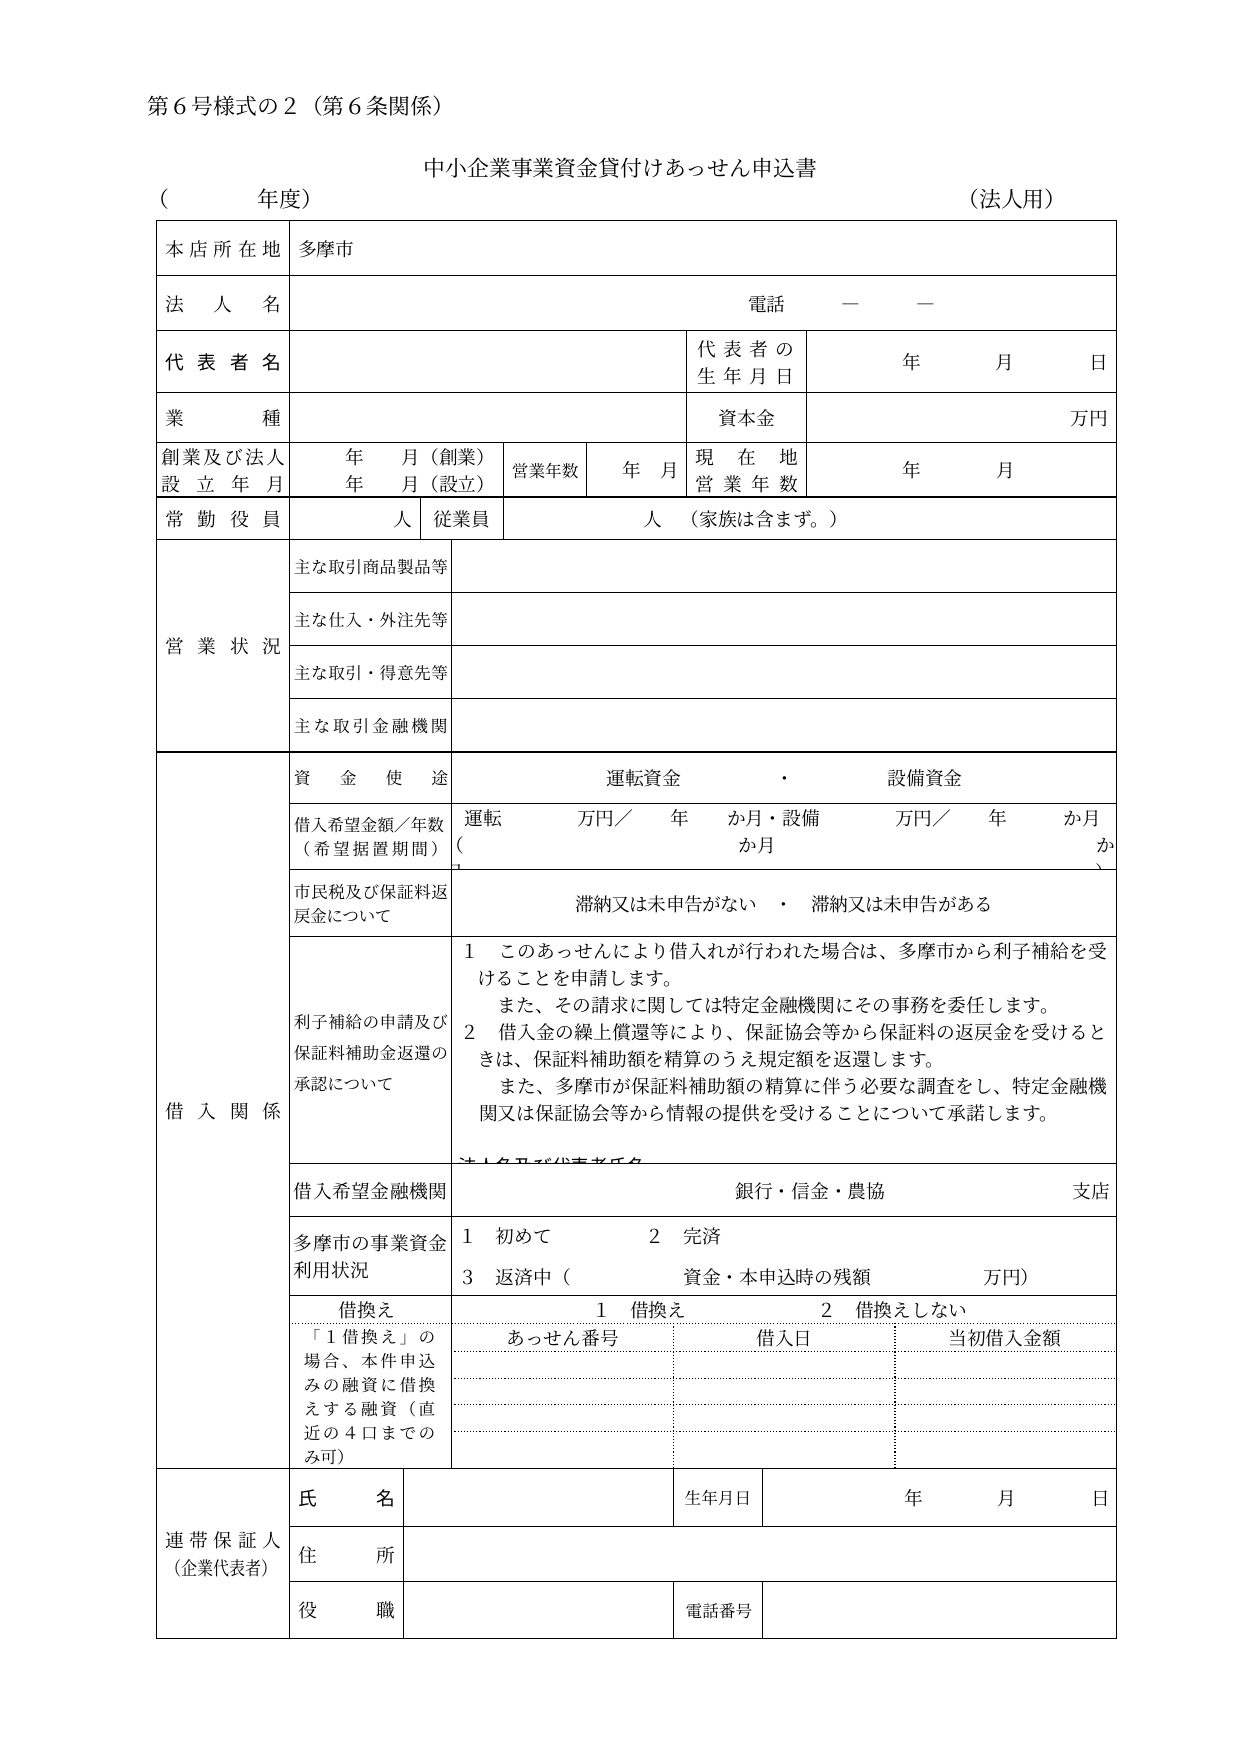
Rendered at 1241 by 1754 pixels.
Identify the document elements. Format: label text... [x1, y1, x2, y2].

text 第６号様式の２（第６条関係） [148, 89, 1092, 121]
table_cell 現在地 営業年数 [687, 443, 806, 496]
text （ 年度） （法人用） [148, 182, 1115, 214]
table_cell 氏名 [290, 1469, 403, 1526]
table_cell 常勤役員 [157, 498, 289, 539]
table_cell 年 月（創業） 年 月（設立） [290, 443, 503, 496]
table_cell [452, 646, 1116, 698]
table_cell [895, 1378, 1116, 1404]
table_cell 主な取引・得意先等 [290, 646, 451, 698]
table_cell 借換え [290, 1296, 451, 1323]
table_cell 市民税及び保証料返戻金について [290, 870, 451, 936]
table_cell [895, 1431, 1116, 1468]
table_cell [290, 331, 686, 392]
table_cell 業種 [157, 393, 289, 442]
table_cell 資本金 [687, 393, 806, 442]
table_cell 従業員 [421, 498, 503, 539]
table_cell 利子補給の申請及び保証料補助金返還の承認について [290, 937, 451, 1163]
table_cell 借入日 [673, 1323, 895, 1351]
table_cell [895, 1351, 1116, 1378]
table_cell [673, 1431, 895, 1468]
table_cell 電話 ― ― [290, 276, 1116, 330]
table_cell 借入希望金額／年数 （希望据置期間） [290, 804, 451, 869]
table_cell １ 初めて ２ 完済 ３ 返済中（ 資金・本申込時の残額 万円） [452, 1217, 1116, 1295]
table_cell 当初借入金額 [895, 1323, 1116, 1351]
table_cell 人 （家族は含まず。） [504, 498, 1116, 539]
table_cell 年 月 [587, 443, 686, 496]
table_cell 滞納又は未申告がない ・ 滞納又は未申告がある [452, 870, 1116, 936]
table_cell １ このあっせんにより借入れが行われた場合は、多摩市から利子補給を受けることを申請します。 また、その請求に関しては特定金融機関にその事務を委任します。 ２ 借入金の繰上償還等により、保証協会等から保証料の返戻金を受けるときは、保証料補助額を精算のうえ規定額を返還します。 また、多摩市が保証料補助額の精算に伴う必要な調査をし、特定金融機関又は保証協会等から情報の提供を受けることについて承諾します。 法人名及び代表者氏名 [452, 937, 1116, 1163]
table_cell [452, 1404, 673, 1431]
table_cell 電話番号 [674, 1582, 762, 1638]
table_cell 資金使途 [290, 753, 451, 803]
table_cell [673, 1351, 895, 1378]
table_cell 役職 [290, 1582, 403, 1638]
table_cell 代表者名 [157, 331, 289, 392]
table_cell 主な仕入・外注先等 [290, 593, 451, 645]
table_cell 運転 万円／ 年 か月・設備 万円／ 年 か月 （ か月 か月） [452, 804, 1116, 869]
table_cell 運転資金 ・ 設備資金 [452, 753, 1116, 803]
table_header 本店所在地 [157, 221, 289, 275]
table_cell [895, 1404, 1116, 1431]
text 中小企業事業資金貸付けあっせん申込書 [148, 151, 1092, 182]
table_cell [763, 1582, 1116, 1638]
table_cell 主な取引金融機関 [290, 699, 451, 751]
table_cell １ 借換え ２ 借換えしない [452, 1296, 1116, 1323]
table_cell 万円 [807, 393, 1116, 442]
table_cell 銀行・信金・農協 支店 [452, 1164, 1116, 1216]
table_cell [404, 1469, 673, 1526]
table_cell 人 [290, 498, 420, 539]
table_cell 創業及び法人設立年月 [157, 443, 289, 496]
table_cell [404, 1527, 1116, 1581]
table_cell [290, 393, 686, 442]
table_cell 連帯保証人 （企業代表者） [157, 1469, 289, 1638]
table_cell 営業年数 [504, 443, 586, 496]
table_cell [404, 1582, 673, 1638]
table_cell [452, 699, 1116, 751]
table_cell 代表者の 生年月日 [687, 331, 806, 392]
table_cell 住所 [290, 1527, 403, 1581]
table_cell [452, 593, 1116, 645]
table_cell 法人名 [157, 276, 289, 330]
table_cell [452, 1378, 673, 1404]
table_cell 生年月日 [674, 1469, 762, 1526]
table_cell あっせん番号 [452, 1323, 673, 1351]
table_cell 営業状況 [157, 540, 289, 751]
table_cell [452, 1431, 673, 1468]
table_cell 借入関係 [157, 753, 289, 1468]
table_header 多摩市 [290, 221, 1116, 275]
table_cell 年 月 [807, 443, 1116, 496]
table_cell 「１借換え」の場合、本件申込みの融資に借換えする融資（直近の４口までのみ可） [290, 1323, 451, 1468]
table_cell 多摩市の事業資金利用状況 [290, 1217, 451, 1295]
table_cell 借入希望金融機関 [290, 1164, 451, 1216]
table_cell [452, 1351, 673, 1378]
table_cell 主な取引商品製品等 [290, 540, 451, 592]
table_cell 年 月 日 [763, 1469, 1116, 1526]
table_cell [452, 540, 1116, 592]
table_cell [673, 1404, 895, 1431]
table_cell 年 月 日 [807, 331, 1116, 392]
table_cell [673, 1378, 895, 1404]
